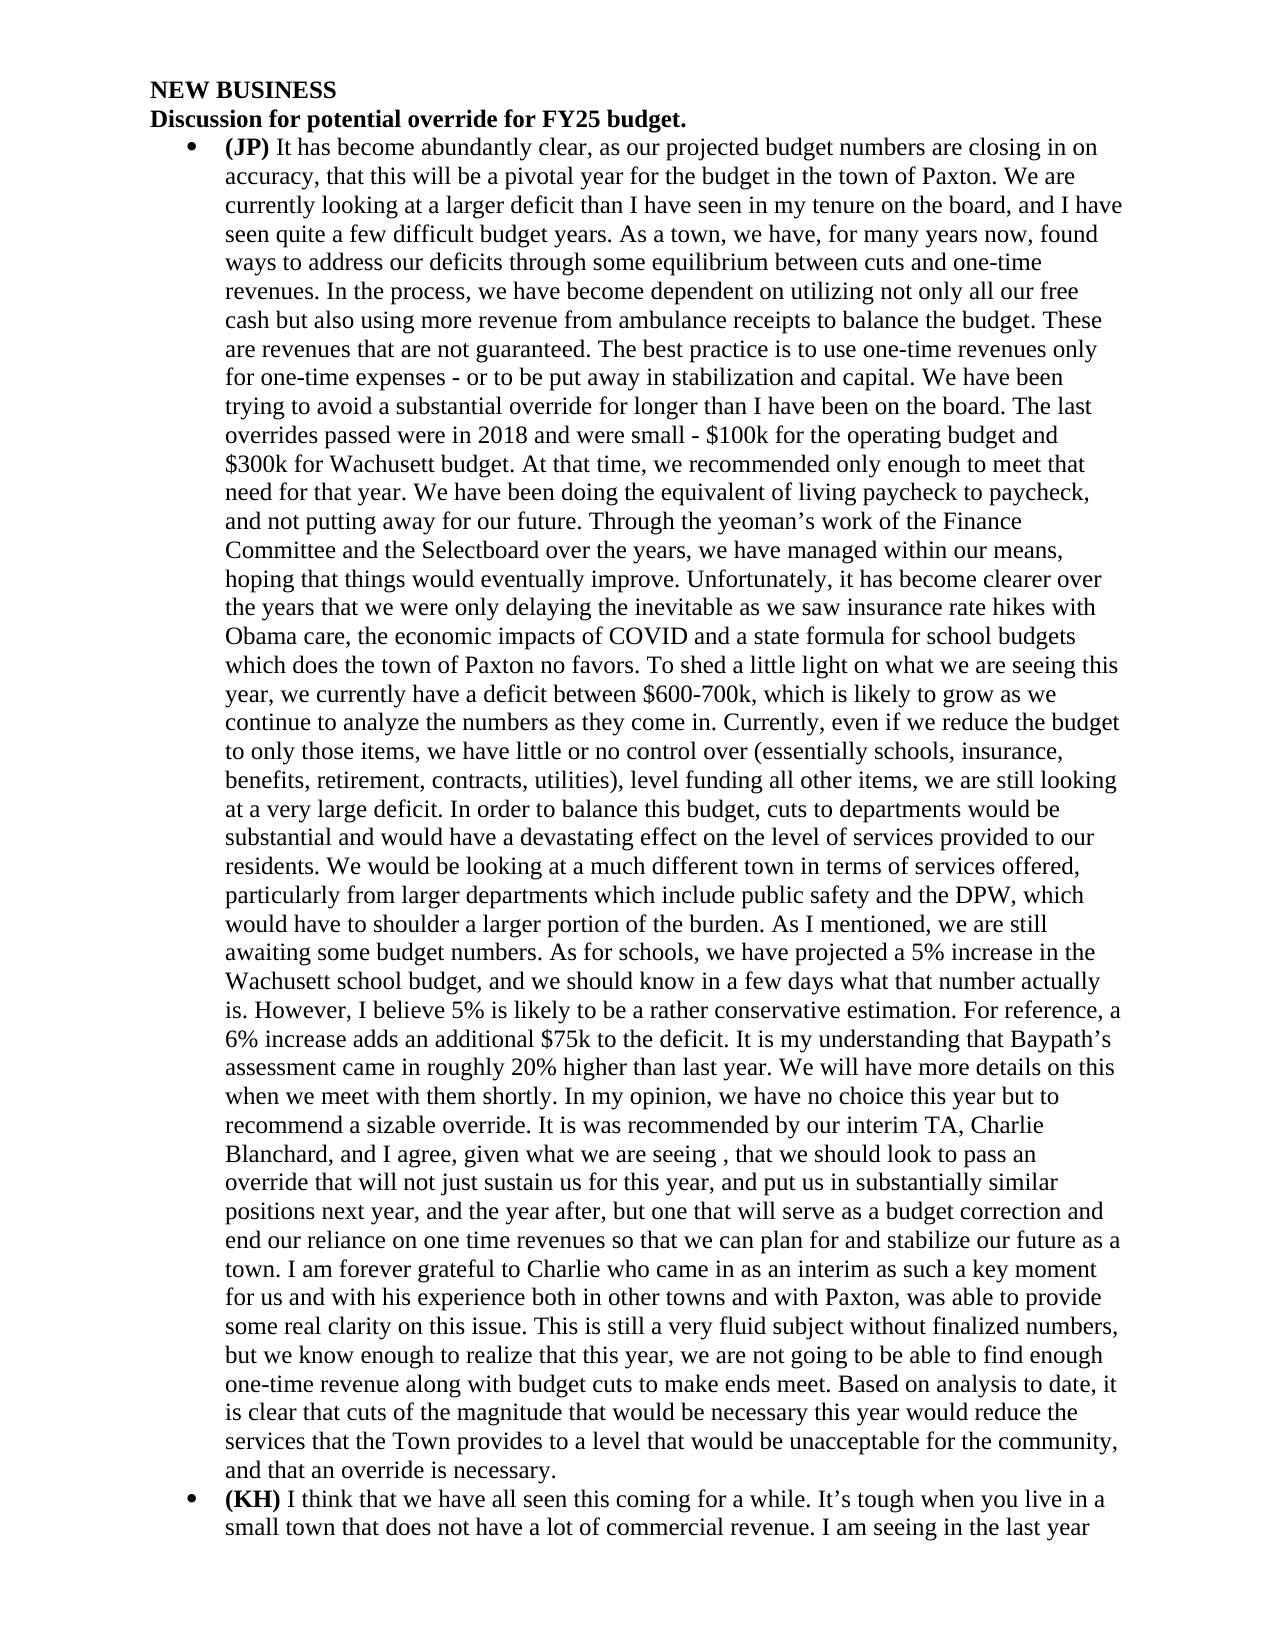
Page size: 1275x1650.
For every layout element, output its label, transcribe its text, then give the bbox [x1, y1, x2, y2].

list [187, 1484, 1125, 1541]
text Discussion for potential override for FY25 budget. [150, 104, 1125, 132]
list (JP) It has become abundantly clear, as our projected budget numbers are closing in on accuracy, that this will be a pivotal year for the budget in the town of Paxton. We are currently looking at a larger deficit than I have seen in my tenure on the board, and I have seen quite a few difficult budget years. As a town, we have, for many years now, found ways to address our deficits through some equilibrium between cuts and one-time revenues. In the process, we have become dependent on utilizing not only all our free cash but also using more revenue from ambulance receipts to balance the budget. These are revenues that are not guaranteed. The best practice is to use one-time revenues only for one-time expenses - or to be put away in stabilization and capital. We have been trying to avoid a substantial override for longer than I have been on the board. The last overrides passed were in 2018 and were small - $100k for the operating budget and $300k for Wachusett budget. At that time, we recommended only enough to meet that need for that year. We have been doing the equivalent of living paycheck to paycheck, and not putting away for our future. Through the yeoman’s work of the Finance Committee and the Selectboard over the years, we have managed within our means, hoping that things would eventually improve. Unfortunately, it has become clearer over the years that we were only delaying the inevitable as we saw insurance rate hikes with Obama care, the economic impacts of COVID and a state formula for school budgets which does the town of Paxton no favors. To shed a little light on what we are seeing this year, we currently have a deficit between $600-700k, which is likely to grow as we continue to analyze the numbers as they come in. Currently, even if we reduce the budget to only those items, we have little or no control over (essentially schools, insurance, benefits, retirement, contracts, utilities), level funding all other items, we are still looking at a very large deficit. In order to balance this budget, cuts to departments would be substantial and would have a devastating effect on the level of services provided to our residents. We would be looking at a much different town in terms of services offered, particularly from larger departments which include public safety and the DPW, which would have to shoulder a larger portion of the burden. As I mentioned, we are still awaiting some budget numbers. As for schools, we have projected a 5% increase in the Wachusett school budget, and we should know in a few days what that number actually is. However, I believe 5% is likely to be a rather conservative estimation. For reference, a 6% increase adds an additional $75k to the deficit. It is my understanding that Baypath’s assessment came in roughly 20% higher than last year. We will have more details on this when we meet with them shortly. In my opinion, we have no choice this year but to recommend a sizable override. It is was recommended by our interim TA, Charlie Blanchard, and I agree, given what we are seeing , that we should look to pass an override that will not just sustain us for this year, and put us in substantially similar positions next year, and the year after, but one that will serve as a budget correction and end our reliance on one time revenues so that we can plan for and stabilize our future as a town. I am forever grateful to Charlie who came in as an interim as such a key moment for us and with his experience both in other towns and with Paxton, was able to provide some real clarity on this issue. This is still a very fluid subject without finalized numbers, but we know enough to realize that this year, we are not going to be able to find enough one-time revenue along with budget cuts to make ends meet. Based on analysis to date, it is clear that cuts of the magnitude that would be necessary this year would reduce the services that the Town provides to a level that would be unacceptable for the community, and that an override is necessary. [187, 132, 1125, 1484]
text NEW BUSINESS [150, 75, 1125, 104]
